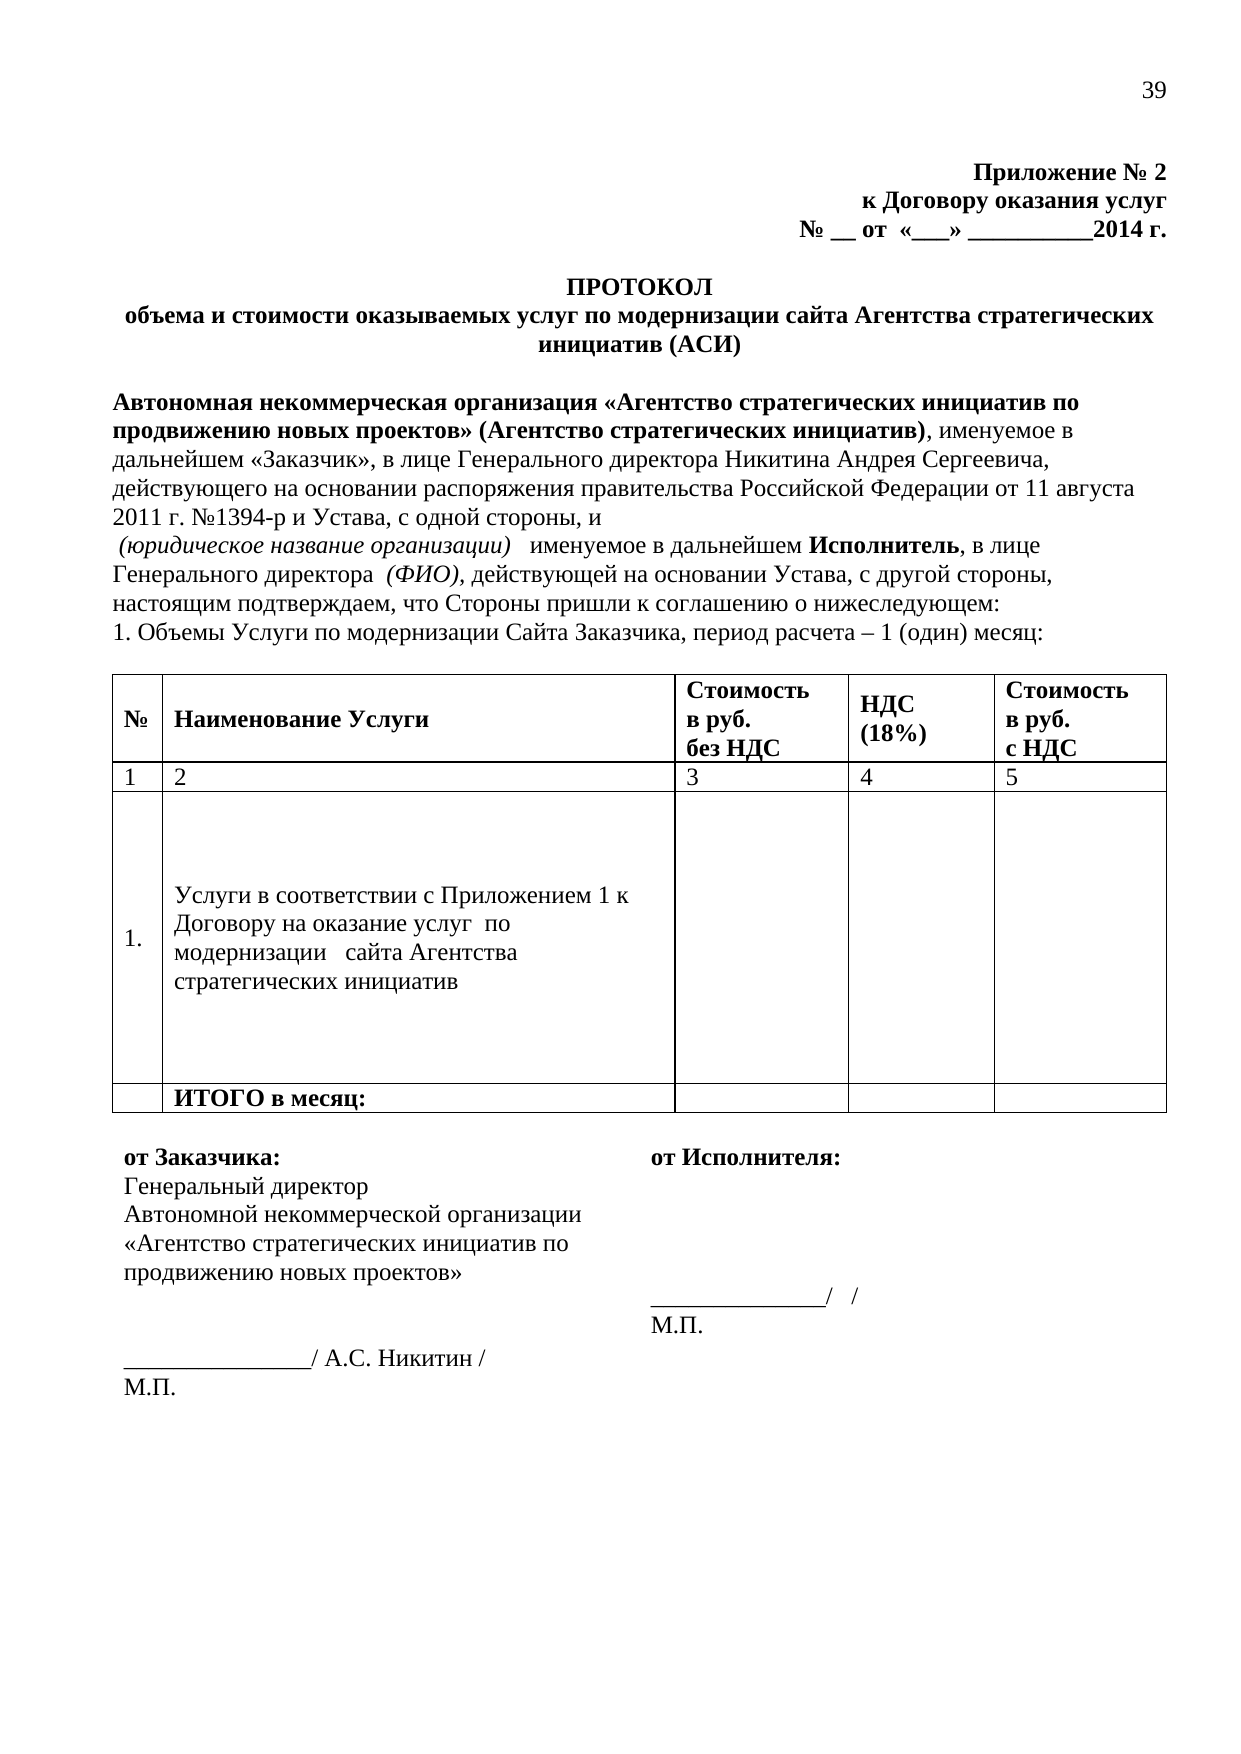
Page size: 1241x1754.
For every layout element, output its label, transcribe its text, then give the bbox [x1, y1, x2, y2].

table_cell [849, 1084, 994, 1112]
table_cell 4 [849, 763, 994, 791]
table_cell Услуги в соответствии с Приложением 1 к Договору на оказание услуг по модернизации сайта Агентства стратегических инициатив [163, 792, 674, 1082]
table_header № [113, 675, 162, 761]
text Приложение № 2 [112, 157, 1167, 185]
text ПРОТОКОЛ [112, 272, 1167, 300]
text (юридическое название организации) именуемое в дальнейшем Исполнитель, в лице Генерального директора (ФИО), действующей на основании Устава, с другой стороны, настоящим подтверждаем, что Стороны пришли к соглашению о нижеследующем: [112, 530, 1167, 617]
table_cell ИТОГО в месяц: [163, 1084, 674, 1112]
table_header от Заказчика: Генеральный директор Автономной некоммерческой организации «Агентство стратегических инициатив по продвижению новых проектов» _______________/ А.С. Никитин / М.П. [112, 1113, 639, 1401]
table_cell [995, 792, 1166, 1082]
table_header НДС (18%) [849, 675, 994, 761]
table_header Наименование Услуги [163, 675, 674, 761]
text № __ от «___» __________2014 г. [112, 214, 1167, 243]
text Автономная некоммерческая организация «Агентство стратегических инициатив по продвижению новых проектов» (Агентство стратегических инициатив), именуемое в дальнейшем «Заказчик», в лице Генерального директора Никитина Андрея Сергеевича, действующего на основании распоряжения правительства Российской Федерации от 11 августа 2011 г. №1394-р и Устава, с одной стороны, и [112, 387, 1167, 530]
text 1. Объемы Услуги по модернизации Сайта Заказчика, период расчета – 1 (один) месяц: [112, 617, 1167, 645]
table_cell 2 [163, 763, 674, 791]
table_header Стоимость в руб. с НДС [995, 675, 1166, 761]
text к Договору оказания услуг [112, 185, 1167, 214]
table_cell [676, 1084, 848, 1112]
table_cell [995, 1084, 1166, 1112]
table_cell 1. [113, 792, 162, 1082]
table_cell [113, 1084, 162, 1112]
table_cell [676, 792, 848, 1082]
table_cell [849, 792, 994, 1082]
table_header от Исполнителя: ______________/ / М.П. [639, 1113, 1167, 1401]
table_cell 3 [676, 763, 848, 791]
table_cell 1 [113, 763, 162, 791]
table_cell 5 [995, 763, 1166, 791]
table_header Стоимость в руб. без НДС [676, 675, 848, 761]
text объема и стоимости оказываемых услуг по модернизации сайта Агентства стратегических инициатив (АСИ) [112, 300, 1167, 358]
